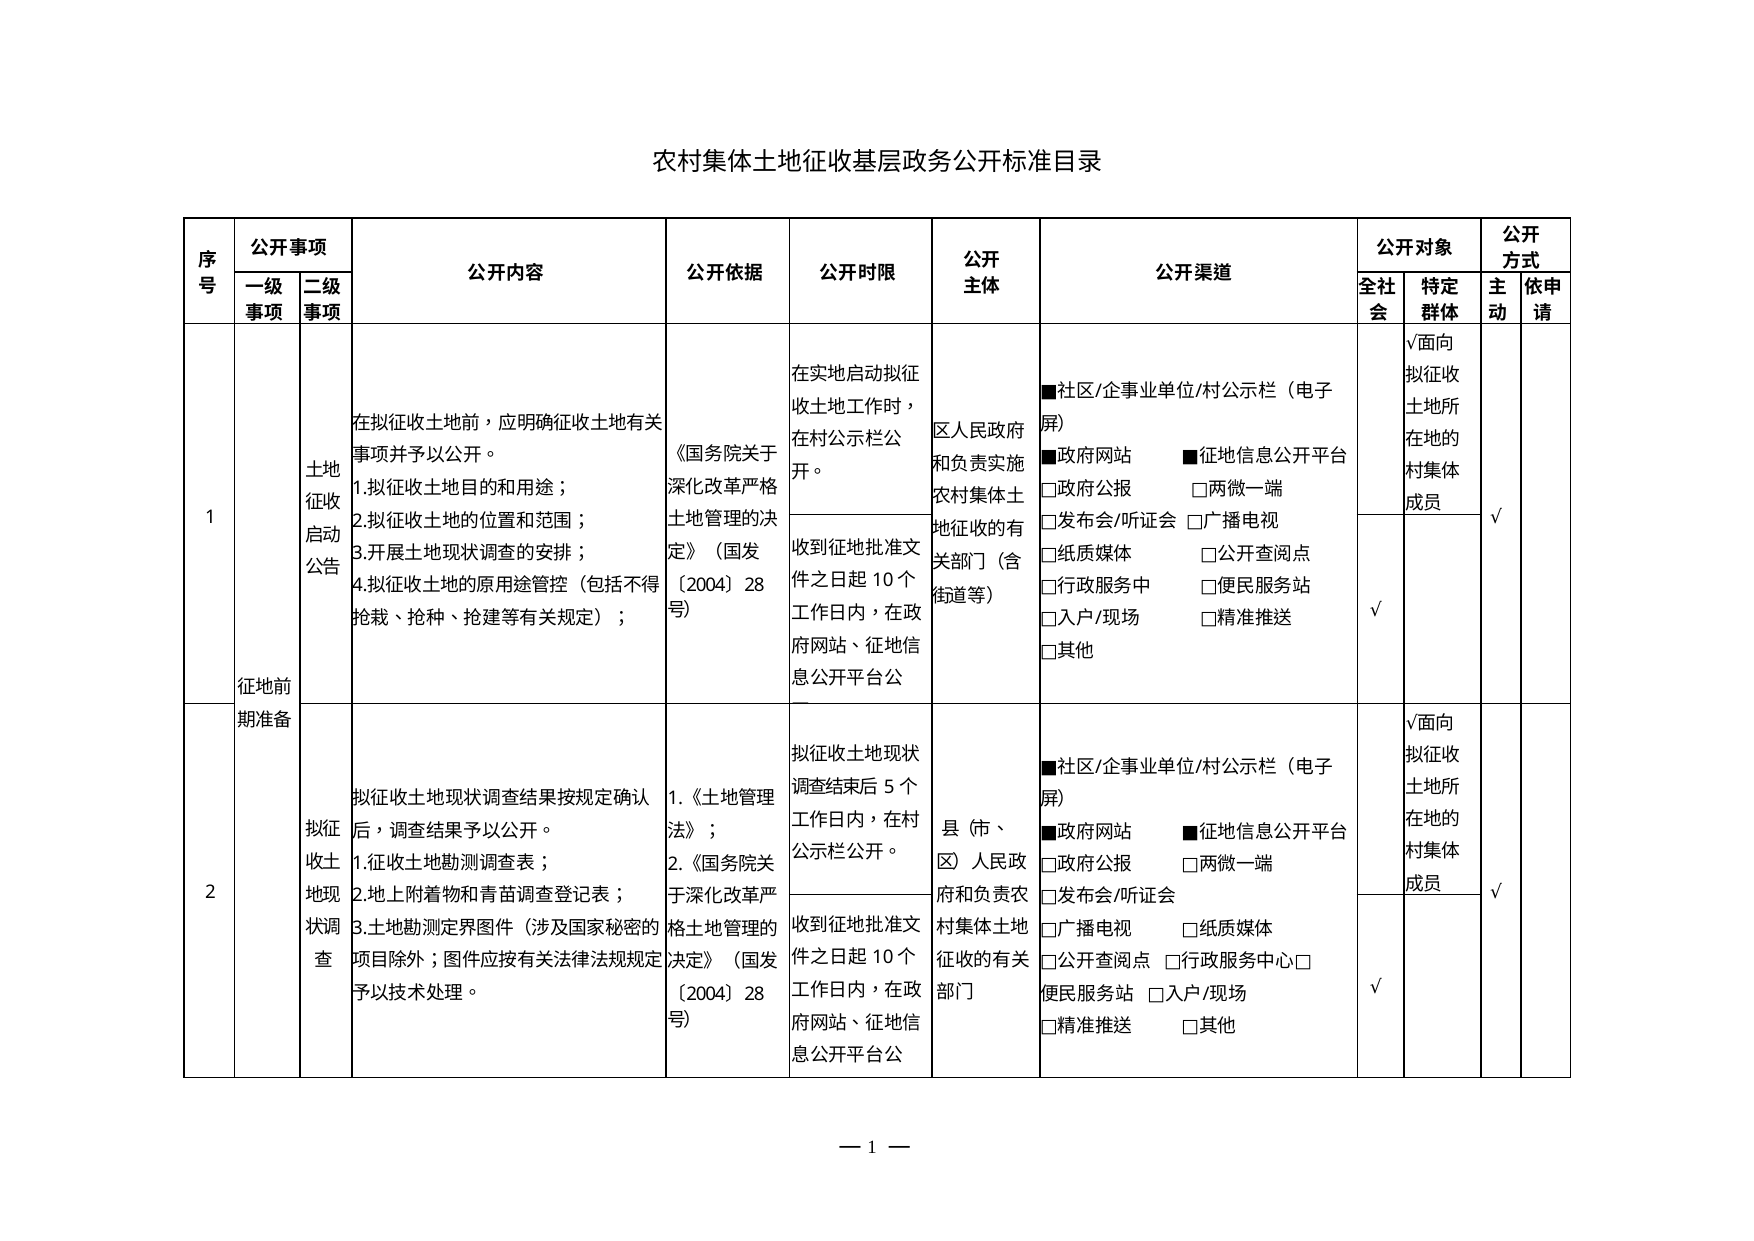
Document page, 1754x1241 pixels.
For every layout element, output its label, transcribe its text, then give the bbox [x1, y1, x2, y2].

table_header 公开对象 [1358, 219, 1480, 271]
table_cell [1405, 515, 1480, 703]
table_cell 在实地启动拟征收土地工作时，在村公示栏公 开。 [790, 324, 931, 513]
text 农村集体土地征收基层政务公开标准目录 [0, 144, 1754, 178]
text — 1 — [838, 1129, 1754, 1161]
table_cell [1358, 324, 1403, 513]
table_cell 主 动 [1482, 273, 1520, 323]
table_cell 土地征收启动公告 [301, 324, 351, 703]
table_cell 区人民政府和负责实施农村集体土地征收的有关部门（含街道等） [933, 324, 1039, 703]
table_cell 特定 群体 [1405, 273, 1480, 323]
table_cell ■社区/企事业单位/村公示栏（电子 屏） ■政府网站 ■征地信息公开平台 □政府公报 □两微一端 □发布会/听证会 □广播电视 □纸质媒体 □公开查阅点 □行政服务中 □便民服务站 □入户/现场 □精准推送 □其他 [1041, 324, 1357, 703]
table_cell √ [1482, 324, 1520, 703]
table_cell √面向拟征收土地所在地的村集体成员 [1405, 704, 1480, 893]
table_cell 征地前 期准备 [235, 324, 299, 1077]
table_header 公开依据 [667, 219, 789, 323]
table_header 公开 主体 [933, 219, 1039, 323]
table_cell [1405, 895, 1480, 1077]
table_cell 二级 事项 [301, 273, 351, 323]
table_cell 依申 请 [1522, 273, 1570, 323]
table_cell 拟征收土地现状调 查 [301, 704, 351, 1077]
table_cell [1358, 704, 1403, 893]
table_cell 收到征地批准文件之日起10个工作日内，在政府网站、征地信息公开平台公开。 [790, 515, 931, 703]
table_cell √ [1358, 895, 1403, 1077]
table_cell 在拟征收土地前，应明确征收土地有关事项并予以公开。 1.拟征收土地目的和用途； 2.拟征收土地的位置和范围； 3.开展土地现状调查的安排； 4.拟征收土地的原用途管控（包括不得抢栽、抢种、抢建等有关规定）； [353, 324, 665, 703]
table_cell 拟征收土地现状调查结束后 5 个工作日内，在村公示栏公开。 [790, 704, 931, 893]
table_cell √面向拟征收土地所在地的村集体成员 [1405, 324, 1480, 513]
table_cell 1.《土地管理法》； 2.《国务院关于深化改革严格土地管理的决定》（国发 〔2004〕28 号） [667, 704, 789, 1077]
table_cell 2 [185, 704, 234, 1077]
table_cell 拟征收土地现状调查结果按规定确认 后，调查结果予以公开。 1.征收土地勘测调查表； 2.地上附着物和青苗调查登记表； 3.土地勘测定界图件（涉及国家秘密的项目除外；图件应按有关法律法规规定予以技术处理。 [353, 704, 665, 1077]
table_cell 一级 事项 [235, 273, 299, 323]
table_header 公开内容 [353, 219, 665, 323]
table_header 公开渠道 [1041, 219, 1357, 323]
table_cell ■社区/企事业单位/村公示栏（电子 屏） ■政府网站 ■征地信息公开平台 □政府公报 □两微一端 □发布会/听证会 □广播电视 □纸质媒体 □公开查阅点 □行政服务中心□便民服务站 □入户/现场 □精准推送 □其他 [1041, 704, 1357, 1077]
table_cell √ [1482, 704, 1520, 1077]
table_cell 全社 会 [1358, 273, 1403, 323]
table_cell 县（市、区）人民政府和负责农村集体土地征收的有关部门 [933, 704, 1039, 1077]
table_header 序 号 [185, 219, 234, 323]
table_cell √ [1358, 515, 1403, 703]
table_header 公开 方式 [1482, 219, 1570, 271]
table_cell [1522, 324, 1570, 703]
table_cell 《国务院关于深化改革严格土地管理的决定》（国发 〔2004〕28 号） [667, 324, 789, 703]
table_header 公开事项 [235, 219, 351, 271]
table_cell 收到征地批准文件之日起10个工作日内，在政府网站、征地信息公开平台公开。 [790, 895, 931, 1077]
table_cell 1 [185, 324, 234, 703]
table_cell [1522, 704, 1570, 1077]
table_header 公开时限 [790, 219, 931, 323]
